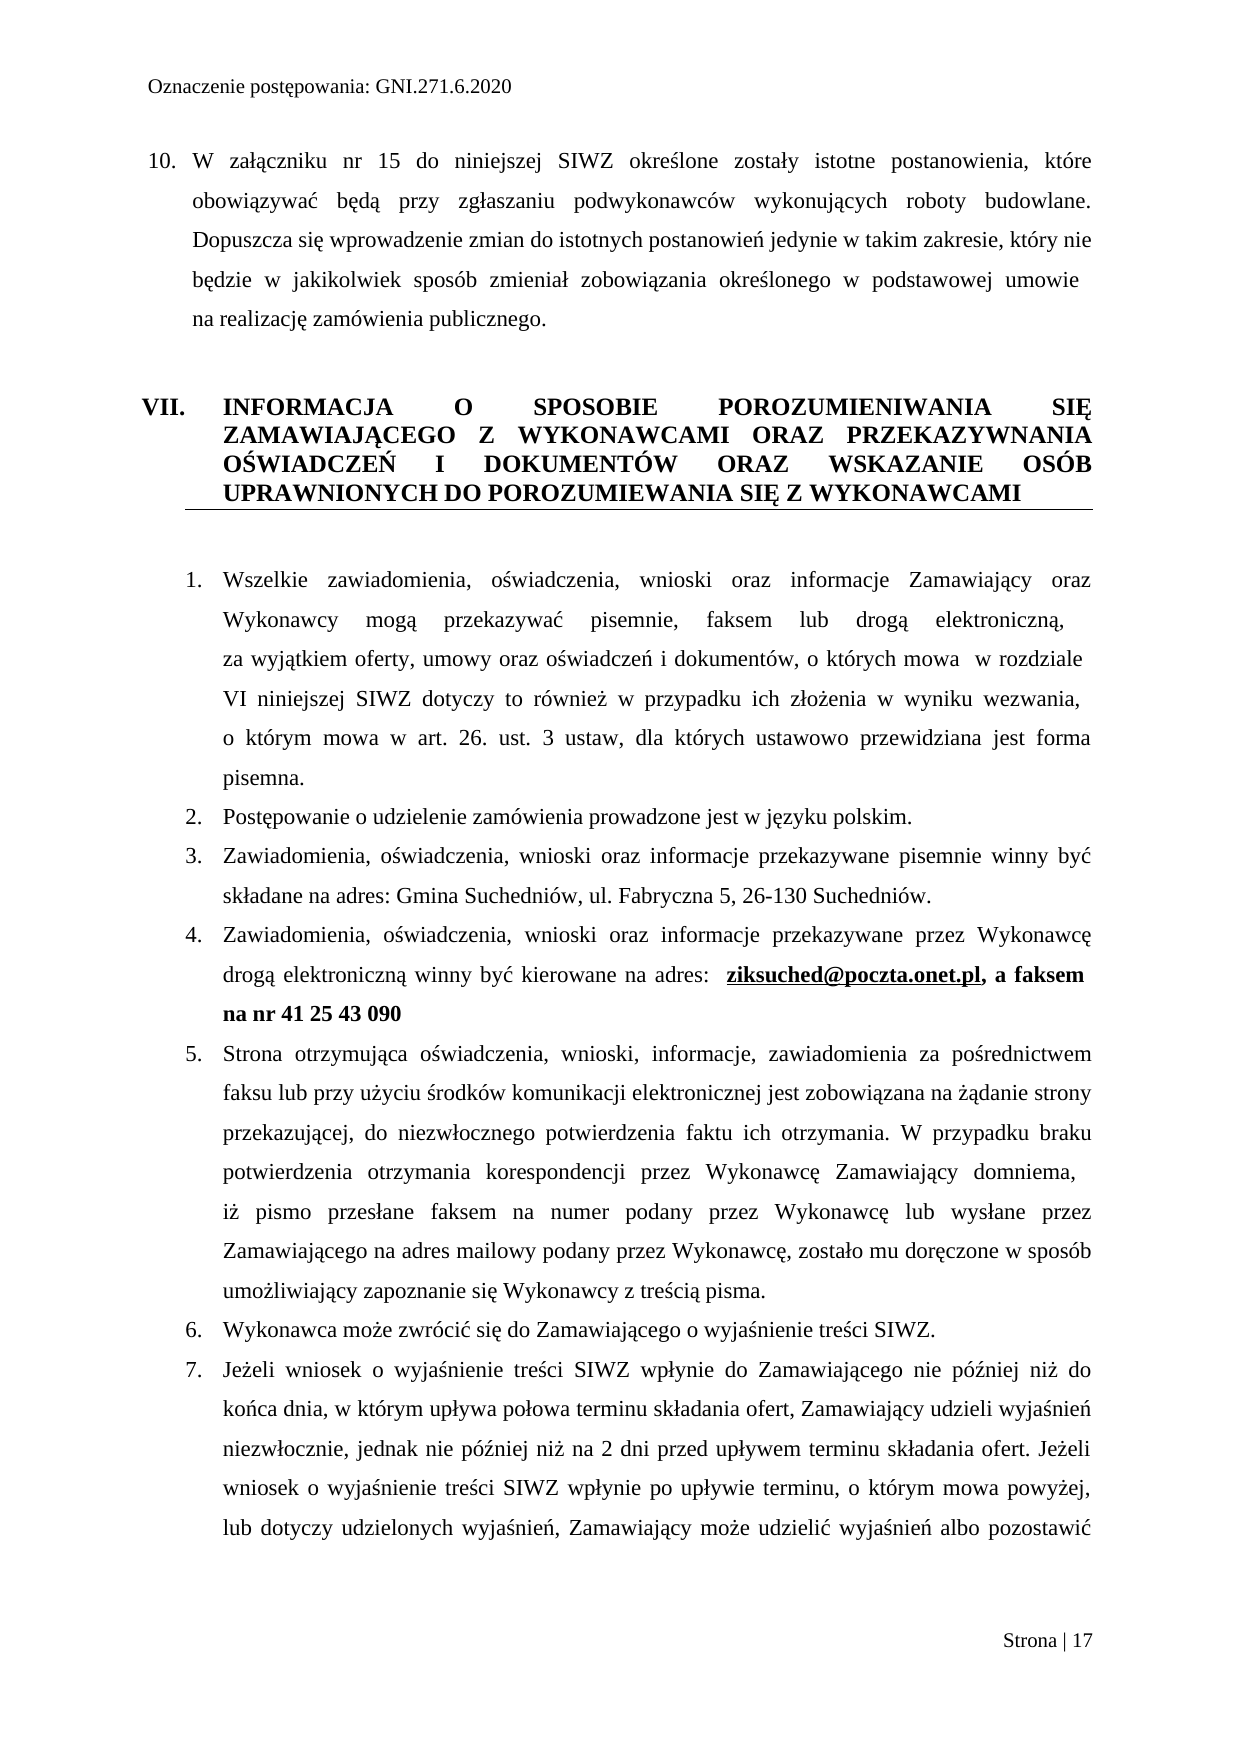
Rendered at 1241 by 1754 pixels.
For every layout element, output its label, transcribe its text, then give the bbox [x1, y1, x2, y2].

list Wykonawca może zwrócić się do Zamawiającego o wyjaśnienie treści SIWZ. [185, 1316, 1093, 1343]
list Zawiadomienia, oświadczenia, wnioski oraz informacje przekazywane przez Wykonawcę drogą elektroniczną winny być kierowane na adres: ziksuched@poczta.onet.pl, a faksem na nr 41 25 43 090 [185, 921, 1093, 1027]
list Postępowanie o udzielenie zamówienia prowadzone jest w języku polskim. [185, 803, 1093, 829]
list Zawiadomienia, oświadczenia, wnioski oraz informacje przekazywane pisemnie winny być składane na adres: Gmina Suchedniów, ul. Fabryczna 5, 26-130 Suchedniów. [185, 842, 1093, 908]
list W załączniku nr 15 do niniejszej SIWZ określone zostały istotne postanowienia, które obowiązywać będą przy zgłaszaniu podwykonawców wykonujących roboty budowlane. Dopuszcza się wprowadzenie zmian do istotnych postanowień jedynie w takim zakresie, który nie będzie w jakikolwiek sposób zmieniał zobowiązania określonego w podstawowej umowie na realizację zamówienia publicznego. [148, 148, 1093, 332]
list Wszelkie zawiadomienia, oświadczenia, wnioski oraz informacje Zamawiający oraz Wykonawcy mogą przekazywać pisemnie, faksem lub drogą elektroniczną, za wyjątkiem oferty, umowy oraz oświadczeń i dokumentów, o których mowa w rozdziale VI niniejszej SIWZ dotyczy to również w przypadku ich złożenia w wyniku wezwania, o którym mowa w art. 26. ust. 3 ustaw, dla których ustawowo przewidziana jest forma pisemna. [185, 566, 1093, 790]
list Strona otrzymująca oświadczenia, wnioski, informacje, zawiadomienia za pośrednictwem faksu lub przy użyciu środków komunikacji elektronicznej jest zobowiązana na żądanie strony przekazującej, do niezwłocznego potwierdzenia faktu ich otrzymania. W przypadku braku potwierdzenia otrzymania korespondencji przez Wykonawcę Zamawiający domniema, iż pismo przesłane faksem na numer podany przez Wykonawcę lub wysłane przez Zamawiającego na adres mailowy podany przez Wykonawcę, zostało mu doręczone w sposób umożliwiający zapoznanie się Wykonawcy z treścią pisma. [185, 1040, 1093, 1303]
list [185, 1356, 1093, 1540]
list INFORMACJA O SPOSOBIE POROZUMIENIWANIA SIĘ ZAMAWIAJĄCEGO Z WYKONAWCAMI ORAZ PRZEKAZYWNANIA OŚWIADCZEŃ I DOKUMENTÓW ORAZ WSKAZANIE OSÓB UPRAWNIONYCH DO POROZUMIEWANIA SIĘ Z WYKONAWCAMI [185, 392, 1093, 509]
